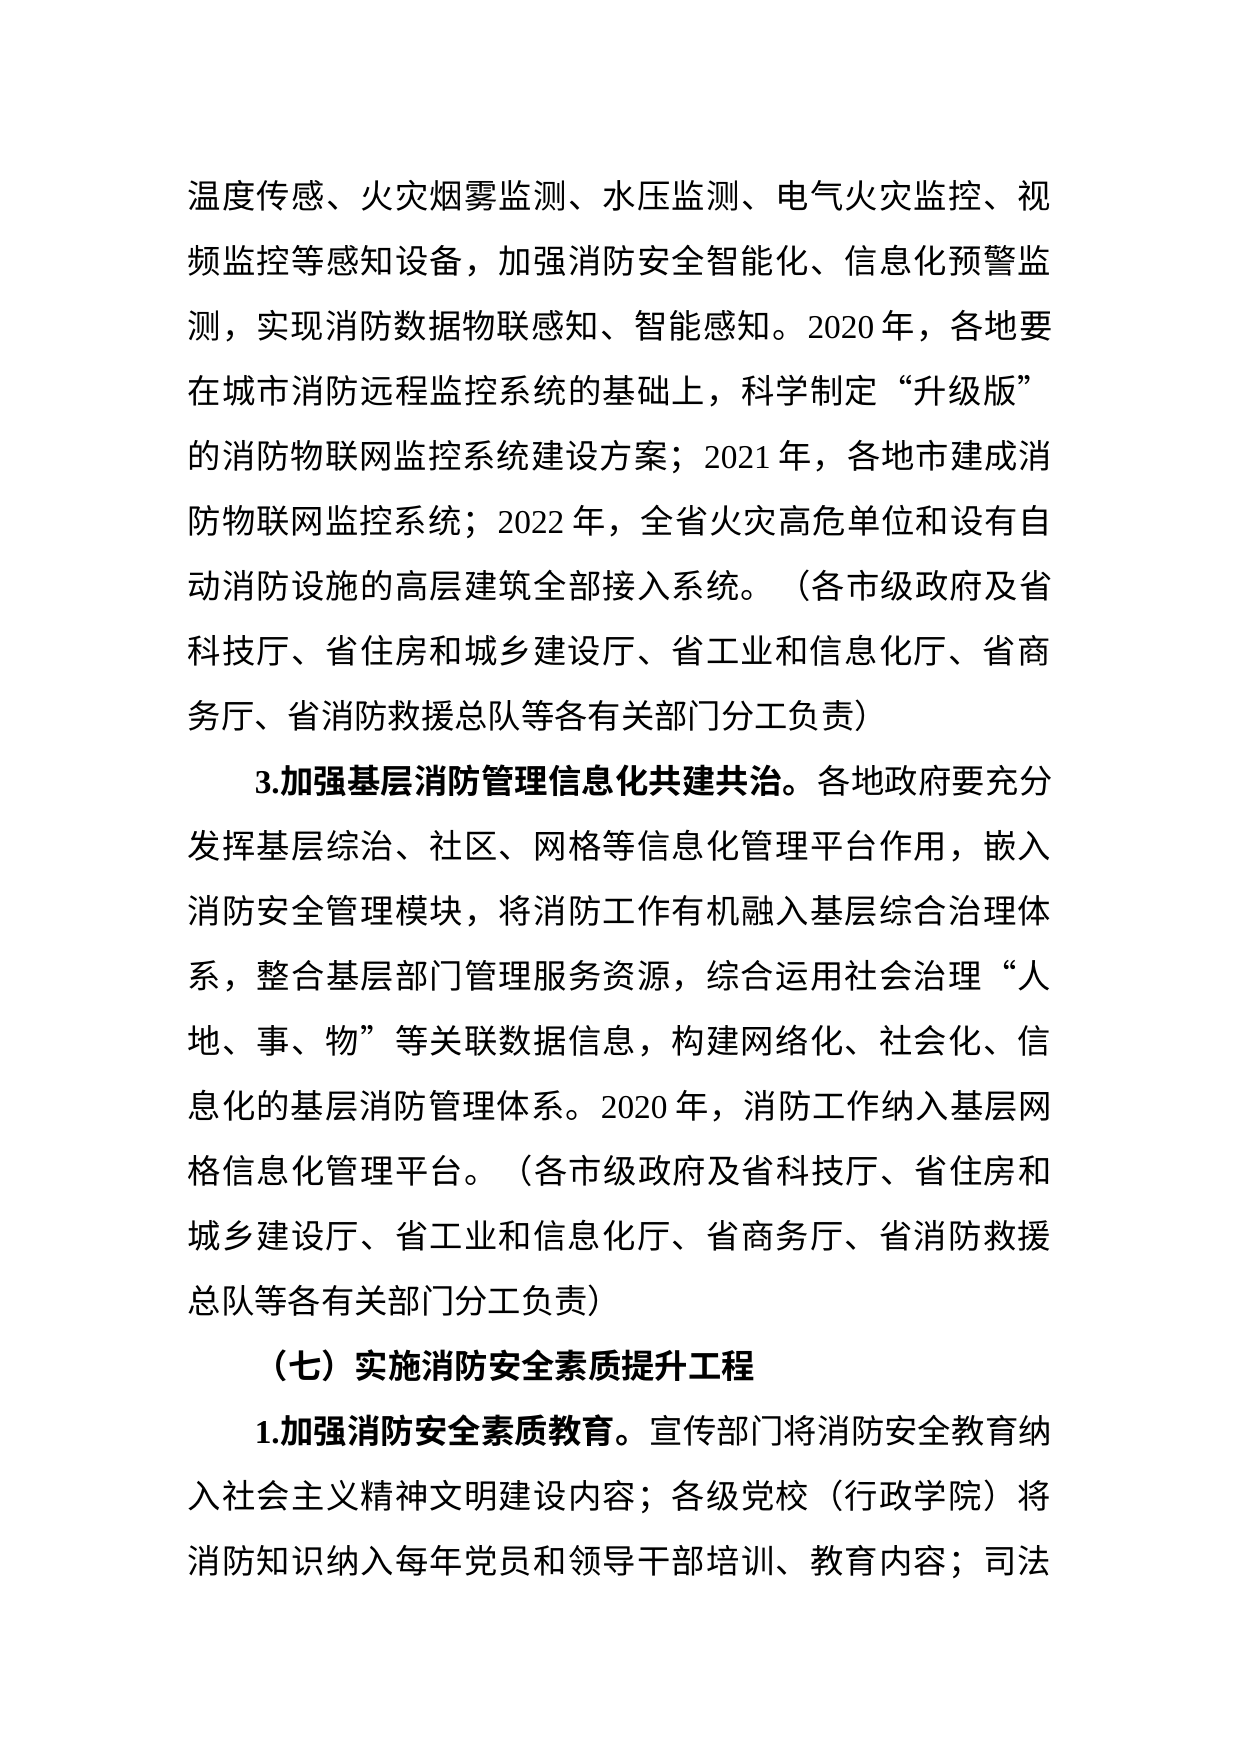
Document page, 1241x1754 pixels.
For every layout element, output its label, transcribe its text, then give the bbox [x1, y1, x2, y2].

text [187, 1397, 1053, 1592]
text （七）实施消防安全素质提升工程 [187, 1332, 1053, 1397]
text 3.加强基层消防管理信息化共建共治。各地政府要充分发挥基层综治、社区、网格等信息化管理平台作用，嵌入消防安全管理模块，将消防工作有机融入基层综合治理体系，整合基层部门管理服务资源，综合运用社会治理“人、地、事、物”等关联数据信息，构建网络化、社会化、信息化的基层消防管理体系。2020年，消防工作纳入基层网格信息化管理平台。（各市级政府及省科技厅、省住房和城乡建设厅、省工业和信息化厅、省商务厅、省消防救援总队等各有关部门分工负责） [187, 747, 1053, 1332]
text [187, 162, 1053, 747]
